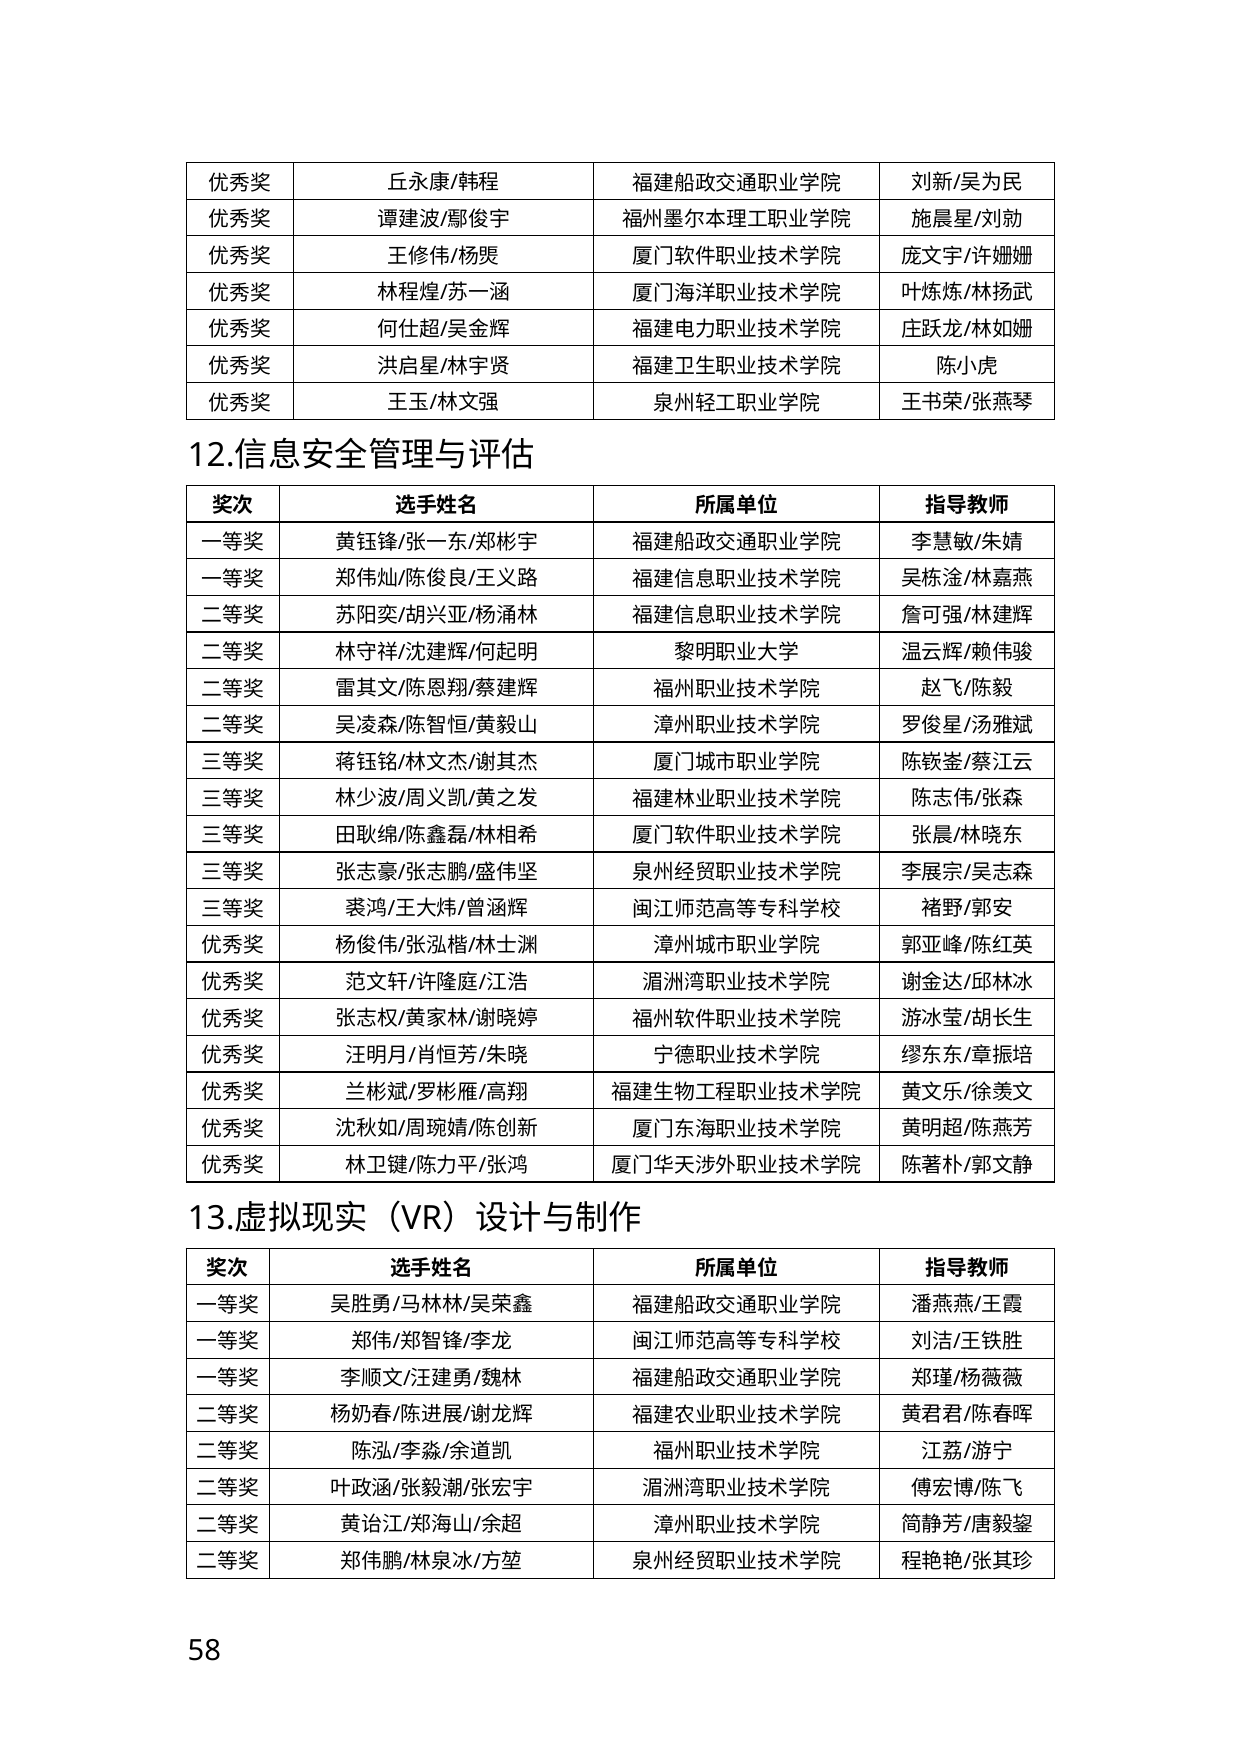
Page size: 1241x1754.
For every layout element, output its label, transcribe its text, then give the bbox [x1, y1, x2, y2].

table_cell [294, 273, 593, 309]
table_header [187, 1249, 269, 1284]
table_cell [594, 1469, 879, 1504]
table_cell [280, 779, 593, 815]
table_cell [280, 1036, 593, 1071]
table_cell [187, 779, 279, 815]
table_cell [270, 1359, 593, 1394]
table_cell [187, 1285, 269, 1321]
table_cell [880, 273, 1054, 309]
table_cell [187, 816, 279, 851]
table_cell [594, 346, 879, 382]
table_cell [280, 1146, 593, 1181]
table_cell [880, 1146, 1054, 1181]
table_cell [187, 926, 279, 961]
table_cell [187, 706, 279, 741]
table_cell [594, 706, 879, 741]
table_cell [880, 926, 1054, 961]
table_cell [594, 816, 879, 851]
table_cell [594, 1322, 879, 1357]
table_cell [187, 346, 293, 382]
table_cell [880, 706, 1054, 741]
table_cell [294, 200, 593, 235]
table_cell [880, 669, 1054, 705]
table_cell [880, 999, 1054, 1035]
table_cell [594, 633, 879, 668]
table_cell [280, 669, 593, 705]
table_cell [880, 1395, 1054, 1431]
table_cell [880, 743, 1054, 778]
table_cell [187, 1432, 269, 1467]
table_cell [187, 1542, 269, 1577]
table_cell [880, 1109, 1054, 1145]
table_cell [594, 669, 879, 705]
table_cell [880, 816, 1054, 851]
text 12.信息安全管理与评估 [187, 420, 1053, 485]
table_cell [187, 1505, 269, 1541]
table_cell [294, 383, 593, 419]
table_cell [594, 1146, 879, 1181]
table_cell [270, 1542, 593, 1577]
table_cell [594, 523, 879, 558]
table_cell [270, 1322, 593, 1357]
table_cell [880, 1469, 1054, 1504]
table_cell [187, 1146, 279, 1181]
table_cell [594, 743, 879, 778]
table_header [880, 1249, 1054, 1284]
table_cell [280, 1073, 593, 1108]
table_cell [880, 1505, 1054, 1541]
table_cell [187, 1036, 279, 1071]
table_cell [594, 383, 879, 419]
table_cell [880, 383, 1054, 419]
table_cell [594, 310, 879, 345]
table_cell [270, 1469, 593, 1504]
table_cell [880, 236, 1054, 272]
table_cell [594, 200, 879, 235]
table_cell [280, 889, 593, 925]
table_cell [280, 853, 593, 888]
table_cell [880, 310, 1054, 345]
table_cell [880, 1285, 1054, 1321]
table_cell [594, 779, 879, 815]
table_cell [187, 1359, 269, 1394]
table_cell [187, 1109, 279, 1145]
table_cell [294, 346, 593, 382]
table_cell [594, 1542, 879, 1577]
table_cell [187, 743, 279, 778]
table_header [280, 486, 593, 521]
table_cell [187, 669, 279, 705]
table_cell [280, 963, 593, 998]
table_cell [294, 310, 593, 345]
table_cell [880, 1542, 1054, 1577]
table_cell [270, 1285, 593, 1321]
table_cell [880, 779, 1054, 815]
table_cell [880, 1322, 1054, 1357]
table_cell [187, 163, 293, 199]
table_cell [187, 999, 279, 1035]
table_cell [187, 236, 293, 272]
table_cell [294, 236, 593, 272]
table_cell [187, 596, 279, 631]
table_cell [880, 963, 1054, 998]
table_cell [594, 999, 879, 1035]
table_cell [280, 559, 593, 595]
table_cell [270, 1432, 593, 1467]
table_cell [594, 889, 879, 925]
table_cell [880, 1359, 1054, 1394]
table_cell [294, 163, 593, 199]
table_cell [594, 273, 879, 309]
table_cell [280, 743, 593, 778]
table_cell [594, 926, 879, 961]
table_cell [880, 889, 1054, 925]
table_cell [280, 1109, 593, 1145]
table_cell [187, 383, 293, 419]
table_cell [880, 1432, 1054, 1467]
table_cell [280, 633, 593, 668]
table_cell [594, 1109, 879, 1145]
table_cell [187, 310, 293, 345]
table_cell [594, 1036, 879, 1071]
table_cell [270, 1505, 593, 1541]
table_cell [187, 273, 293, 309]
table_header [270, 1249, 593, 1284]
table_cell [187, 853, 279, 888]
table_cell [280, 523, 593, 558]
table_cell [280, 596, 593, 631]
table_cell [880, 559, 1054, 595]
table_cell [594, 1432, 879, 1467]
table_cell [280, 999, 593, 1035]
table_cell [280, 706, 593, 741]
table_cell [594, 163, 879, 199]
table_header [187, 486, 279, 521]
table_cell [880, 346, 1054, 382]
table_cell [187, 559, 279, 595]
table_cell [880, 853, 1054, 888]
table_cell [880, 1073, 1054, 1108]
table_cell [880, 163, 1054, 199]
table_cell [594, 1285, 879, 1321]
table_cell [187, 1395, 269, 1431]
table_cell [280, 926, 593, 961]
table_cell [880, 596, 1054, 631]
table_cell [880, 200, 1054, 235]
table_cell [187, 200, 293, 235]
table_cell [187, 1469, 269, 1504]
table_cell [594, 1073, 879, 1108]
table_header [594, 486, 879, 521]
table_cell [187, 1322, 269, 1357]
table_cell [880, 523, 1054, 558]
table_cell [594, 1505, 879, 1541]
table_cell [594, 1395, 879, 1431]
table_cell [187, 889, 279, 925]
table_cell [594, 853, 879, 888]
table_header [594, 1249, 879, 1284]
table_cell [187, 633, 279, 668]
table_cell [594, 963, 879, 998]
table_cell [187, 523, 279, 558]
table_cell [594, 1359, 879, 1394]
text 13.虚拟现实（VR）设计与制作 [187, 1183, 1053, 1247]
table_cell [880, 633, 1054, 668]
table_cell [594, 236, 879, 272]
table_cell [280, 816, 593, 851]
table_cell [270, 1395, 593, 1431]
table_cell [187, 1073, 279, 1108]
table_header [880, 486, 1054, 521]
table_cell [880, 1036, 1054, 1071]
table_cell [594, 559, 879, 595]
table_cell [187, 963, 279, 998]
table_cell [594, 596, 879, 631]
